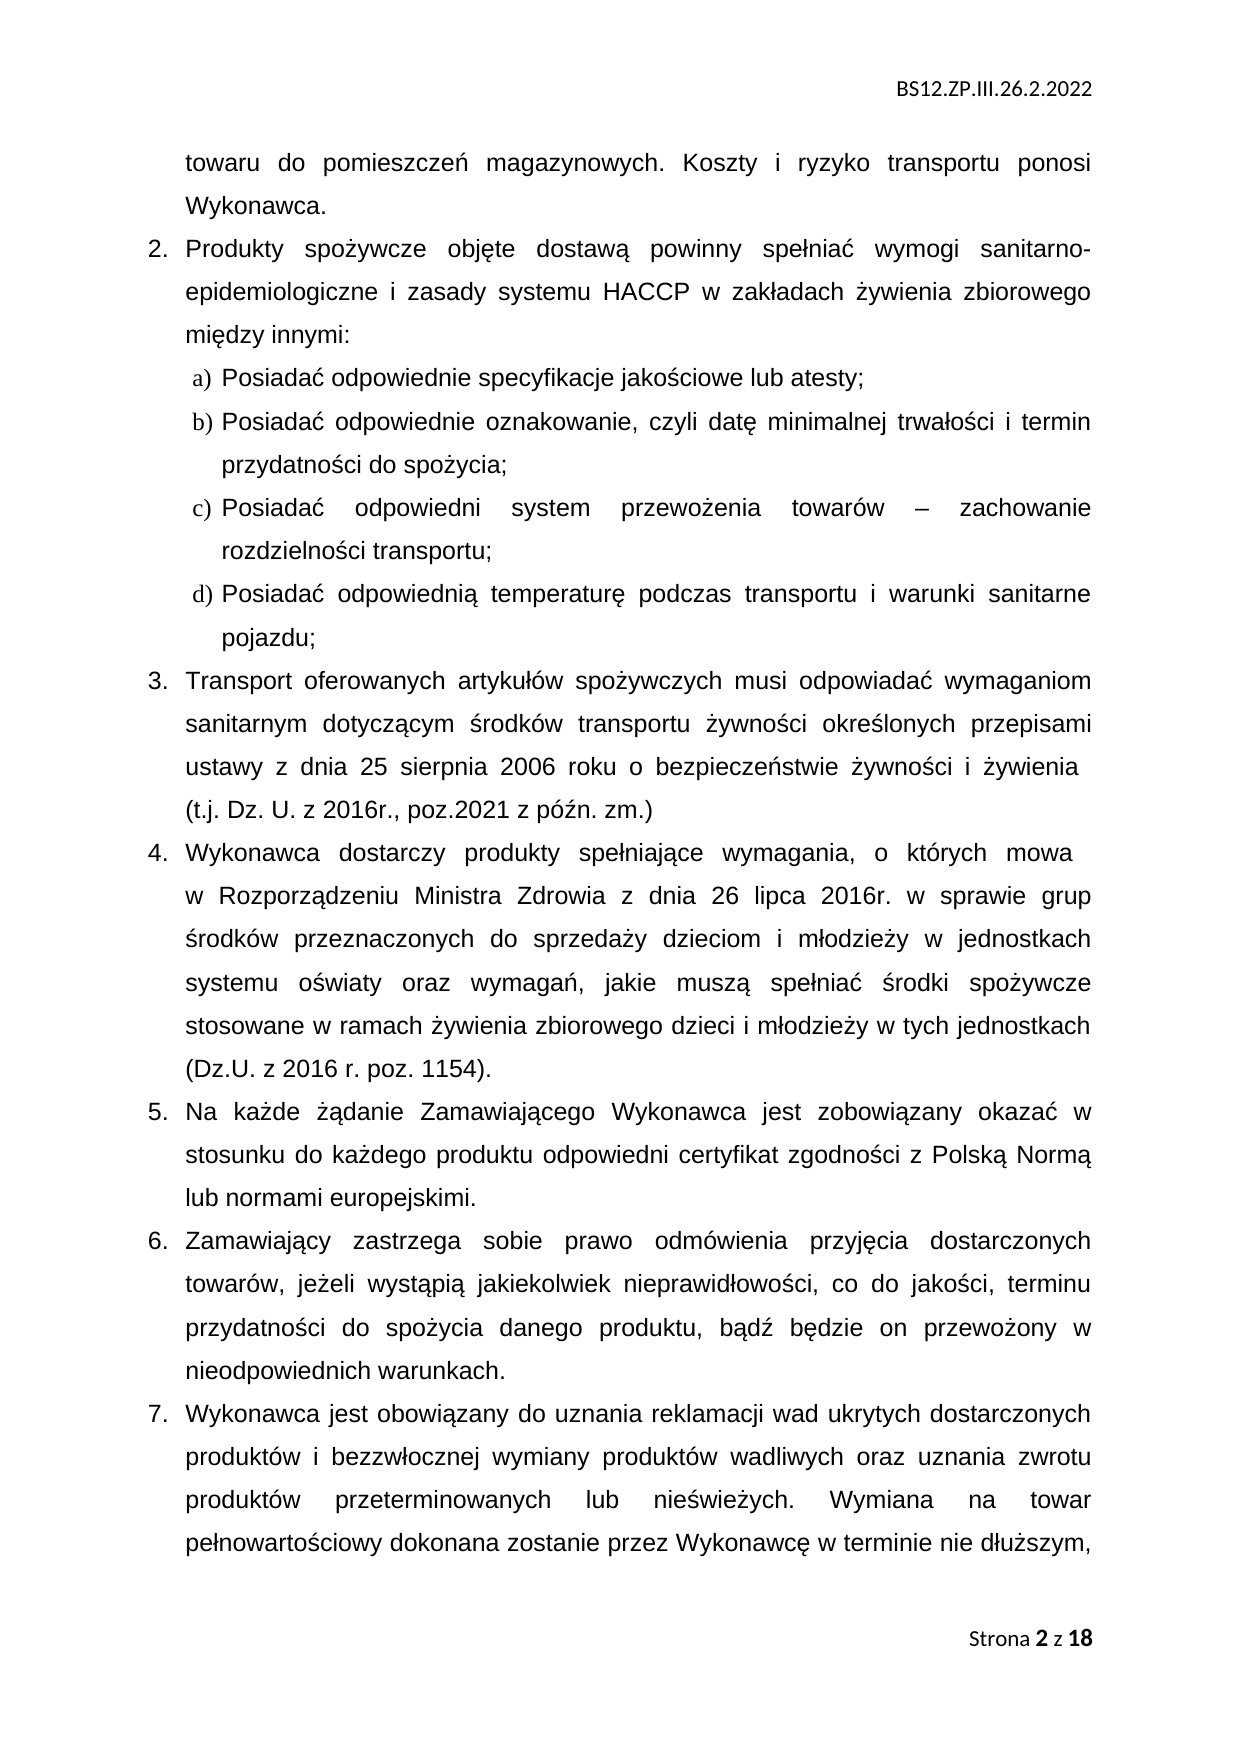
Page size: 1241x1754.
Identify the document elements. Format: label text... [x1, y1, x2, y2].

list Posiadać odpowiednie specyfikacje jakościowe lub atesty; [192, 363, 1092, 392]
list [148, 1399, 1092, 1557]
list Transport oferowanych artykułów spożywczych musi odpowiadać wymaganiom sanitarnym dotyczącym środków transportu żywności określonych przepisami ustawy z dnia 25 sierpnia 2006 roku o bezpieczeństwie żywności i żywienia (t.j. Dz. U. z 2016r., poz.2021 z późn. zm.) [148, 666, 1092, 824]
list Wykonawca dostarczy produkty spełniające wymagania, o których mowa w Rozporządzeniu Ministra Zdrowia z dnia 26 lipca 2016r. w sprawie grup środków przeznaczonych do sprzedaży dzieciom i młodzieży w jednostkach systemu oświaty oraz wymagań, jakie muszą spełniać środki spożywcze stosowane w ramach żywienia zbiorowego dzieci i młodzieży w tych jednostkach (Dz.U. z 2016 r. poz. 1154). [148, 838, 1092, 1082]
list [148, 148, 1092, 219]
list Na każde żądanie Zamawiającego Wykonawca jest zobowiązany okazać w stosunku do każdego produktu odpowiedni certyfikat zgodności z Polską Normą lub normami europejskimi. [148, 1097, 1092, 1212]
list Produkty spożywcze objęte dostawą powinny spełniać wymogi sanitarno-epidemiologiczne i zasady systemu HACCP w zakładach żywienia zbiorowego między innymi: [148, 234, 1092, 349]
list Posiadać odpowiedni system przewożenia towarów – zachowanie rozdzielności transportu; [192, 493, 1092, 565]
list Zamawiający zastrzega sobie prawo odmówienia przyjęcia dostarczonych towarów, jeżeli wystąpią jakiekolwiek nieprawidłowości, co do jakości, terminu przydatności do spożycia danego produktu, bądź będzie on przewożony w nieodpowiednich warunkach. [148, 1226, 1092, 1384]
list Posiadać odpowiednie oznakowanie, czyli datę minimalnej trwałości i termin przydatności do spożycia; [192, 407, 1092, 478]
list Posiadać odpowiednią temperaturę podczas transportu i warunki sanitarne pojazdu; [192, 579, 1092, 651]
